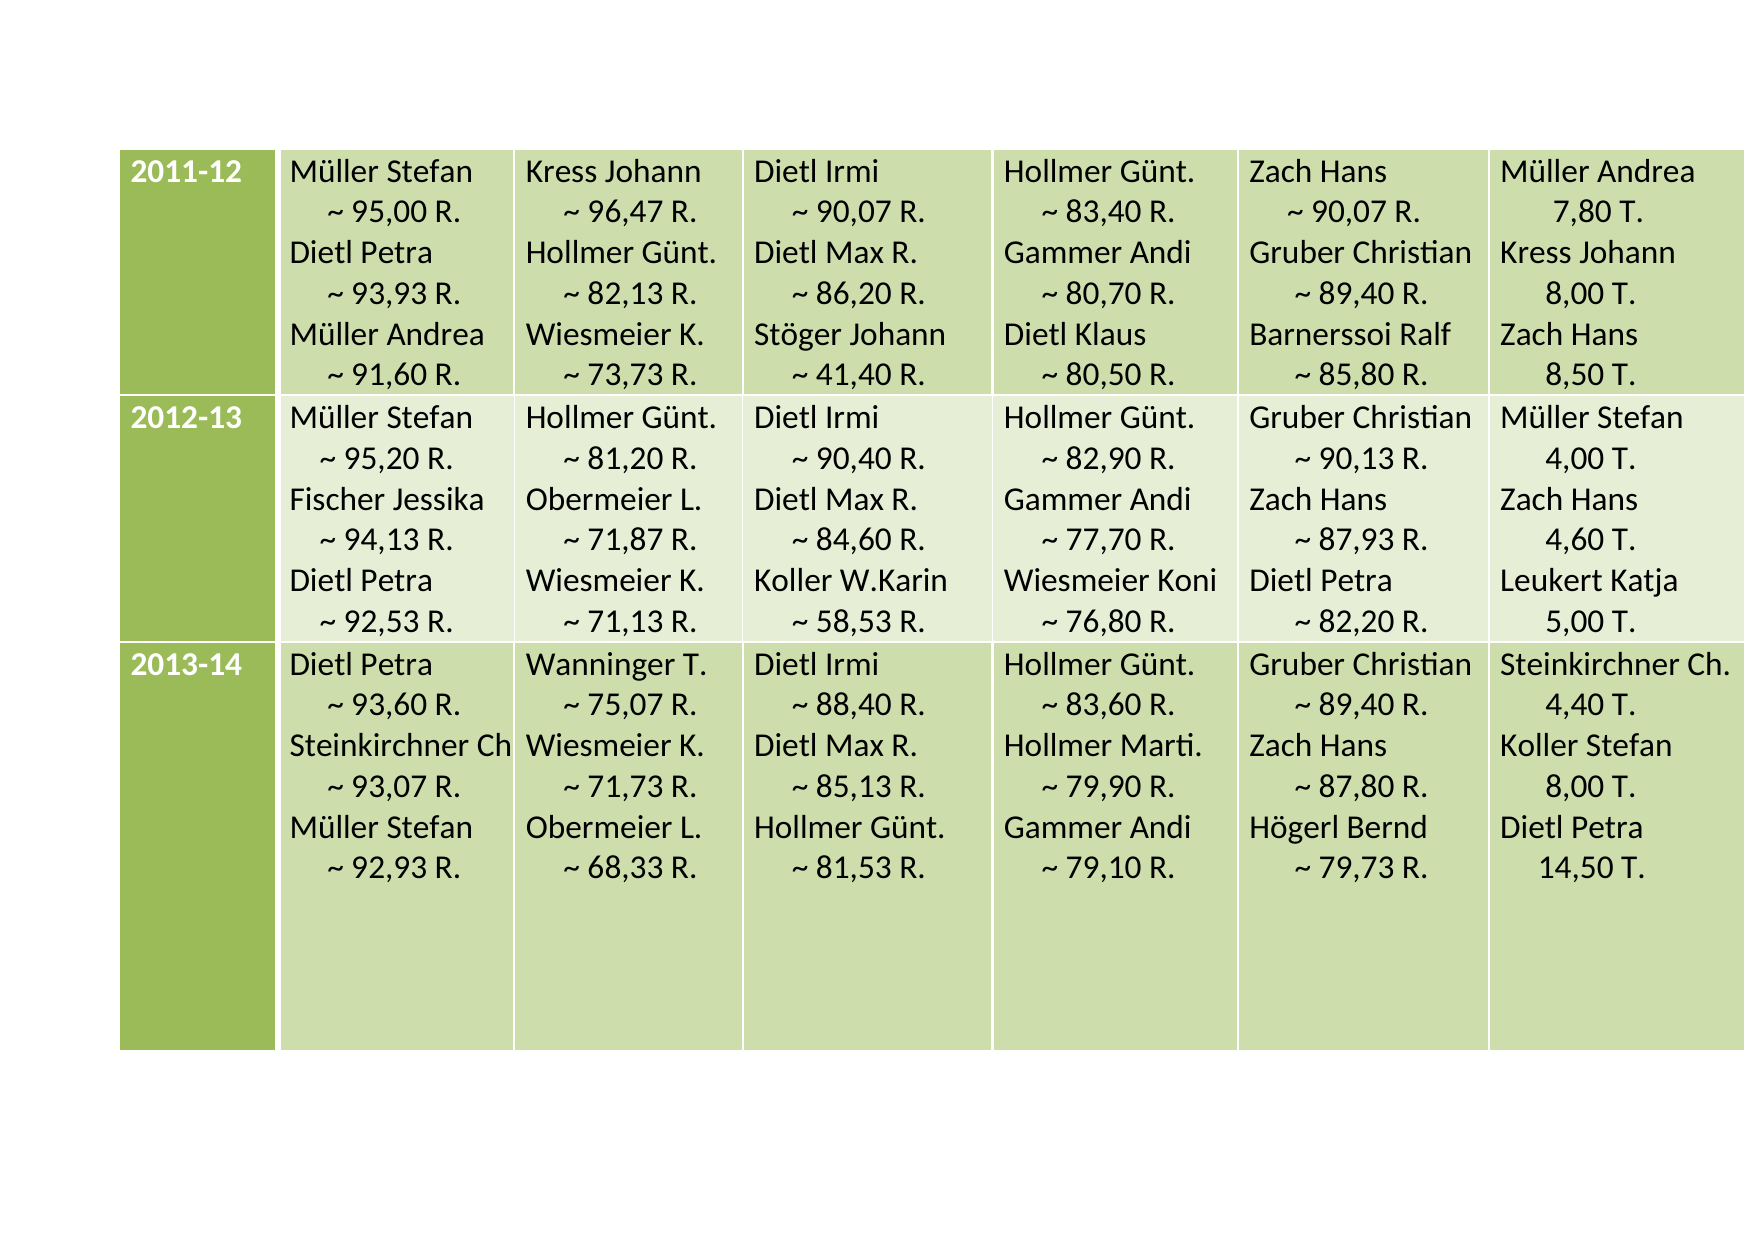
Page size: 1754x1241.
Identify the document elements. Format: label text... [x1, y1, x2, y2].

table_cell Kress Johann ~ 96,47 R. Hollmer Günt. ~ 82,13 R. Wiesmeier K. ~ 73,73 R. [515, 150, 742, 394]
table_cell 2013-14 [120, 643, 275, 1050]
table_cell Dietl Irmi ~ 88,40 R. Dietl Max R. ~ 85,13 R. Hollmer Günt. ~ 81,53 R. [744, 643, 991, 1050]
table_cell Müller Andrea 7,80 T. Kress Johann 8,00 T. Zach Hans 8,50 T. [1490, 150, 1744, 394]
table_cell 2012-13 [120, 396, 275, 641]
table_cell Steinkirchner Ch. 4,40 T. Koller Stefan 8,00 T. Dietl Petra 14,50 T. [1490, 643, 1744, 1050]
table_cell Dietl Irmi ~ 90,40 R. Dietl Max R. ~ 84,60 R. Koller W.Karin ~ 58,53 R. [743, 396, 992, 641]
table_cell Wanninger T. ~ 75,07 R. Wiesmeier K. ~ 71,73 R. Obermeier L. ~ 68,33 R. [515, 643, 742, 1050]
table_cell Hollmer Günt. ~ 81,20 R. Obermeier L. ~ 71,87 R. Wiesmeier K. ~ 71,13 R. [515, 396, 742, 641]
table_cell Müller Stefan ~ 95,20 R. Fischer Jessika ~ 94,13 R. Dietl Petra ~ 92,53 R. [281, 396, 514, 641]
table_cell Dietl Irmi ~ 90,07 R. Dietl Max R. ~ 86,20 R. Stöger Johann ~ 41,40 R. [744, 150, 991, 394]
table_cell 2011-12 [120, 150, 275, 394]
table_cell Hollmer Günt. ~ 83,60 R. Hollmer Marti. ~ 79,90 R. Gammer Andi ~ 79,10 R. [994, 643, 1237, 1050]
table_cell Hollmer Günt. ~ 82,90 R. Gammer Andi ~ 77,70 R. Wiesmeier Koni ~ 76,80 R. [993, 396, 1237, 641]
table_cell Müller Stefan 4,00 T. Zach Hans 4,60 T. Leukert Katja 5,00 T. [1490, 396, 1744, 641]
table_cell Gruber Christian ~ 89,40 R. Zach Hans ~ 87,80 R. Högerl Bernd ~ 79,73 R. [1239, 643, 1488, 1050]
table_cell Gruber Christian ~ 90,13 R. Zach Hans ~ 87,93 R. Dietl Petra ~ 82,20 R. [1239, 396, 1488, 641]
table_cell Dietl Petra ~ 93,60 R. Steinkirchner Ch ~ 93,07 R. Müller Stefan ~ 92,93 R. [281, 643, 513, 1050]
table_cell Müller Stefan ~ 95,00 R. Dietl Petra ~ 93,93 R. Müller Andrea ~ 91,60 R. [281, 150, 513, 394]
table_cell Hollmer Günt. ~ 83,40 R. Gammer Andi ~ 80,70 R. Dietl Klaus ~ 80,50 R. [994, 150, 1237, 394]
table_cell Zach Hans ~ 90,07 R. Gruber Christian ~ 89,40 R. Barnerssoi Ralf ~ 85,80 R. [1239, 150, 1488, 394]
